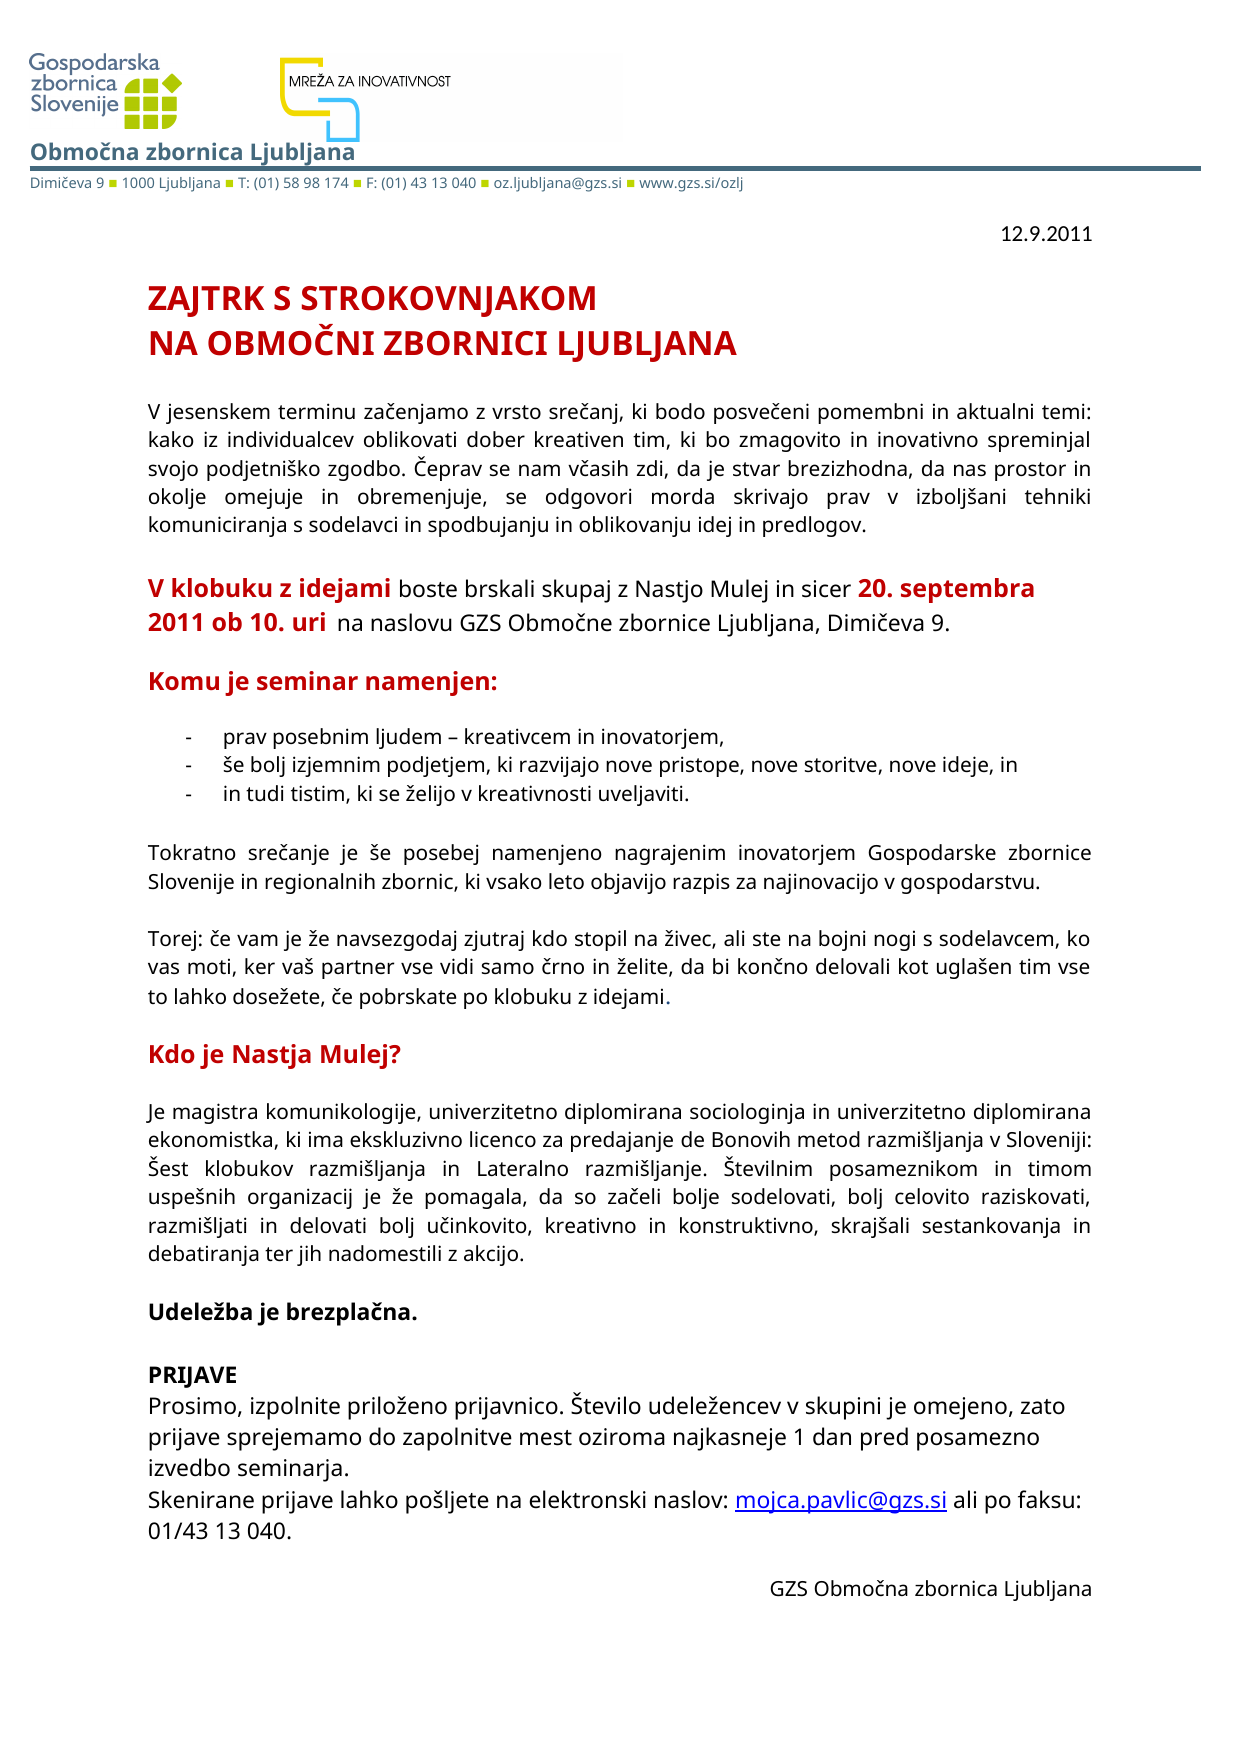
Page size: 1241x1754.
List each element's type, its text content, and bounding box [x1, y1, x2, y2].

text 01/43 13 040. [148, 1515, 1107, 1546]
list in tudi tistim, ki se želijo v kreativnosti uveljaviti. [185, 779, 1093, 807]
text Skenirane prijave lahko pošljete na elektronski naslov: mojca.pavlic@gzs.si ali po faksu: [148, 1483, 1107, 1515]
list še bolj izjemnim podjetjem, ki razvijajo nove pristope, nove storitve, nove ideje, in [185, 750, 1093, 779]
text ZAJTRK S STROKOVNJAKOM [148, 275, 1093, 320]
picture [29, 53, 182, 129]
text PRIJAVE [148, 1358, 1107, 1390]
list Tokratno srečanje je še posebej namenjeno nagrajenim inovatorjem Gospodarske zbornice Slovenije in regionalnih zbornic, ki vsako leto objavijo razpis za najinovacijo v gospodarstvu. [148, 838, 1093, 895]
list prav posebnim ljudem – kreativcem in inovatorjem, [185, 722, 1093, 750]
text V klobuku z idejami boste brskali skupaj z Nastjo Mulej in sicer 20. septembra 2011 ob 10. uri na naslovu GZS Območne zbornice Ljubljana, Dimičeva 9. [148, 570, 1093, 638]
list Je magistra komunikologije, univerzitetno diplomirana sociologinja in univerzitetno diplomirana ekonomistka, ki ima ekskluzivno licenco za predajanje de Bonovih metod razmišljanja v Sloveniji: Šest klobukov razmišljanja in Lateralno razmišljanje. Številnim posameznikom in timom uspešnih organizacij je že pomagala, da so začeli bolje sodelovati, bolj celovito raziskovati, razmišljati in delovati bolj učinkovito, kreativno in konstruktivno, skrajšali sestankovanja in debatiranja ter jih nadomestili z akcijo. [148, 1097, 1093, 1268]
text Kdo je Nastja Mulej? [148, 1037, 1137, 1071]
list V jesenskem terminu začenjamo z vrsto srečanj, ki bodo posvečeni pomembni in aktualni temi: kako iz individualcev oblikovati dober kreativen tim, ki bo zmagovito in inovativno spreminjal svojo podjetniško zgodbo. Čeprav se nam včasih zdi, da je stvar brezizhodna, da nas prostor in okolje omejuje in obremenjuje, se odgovori morda skrivajo prav v izboljšani tehniki komuniciranja s sodelavci in spodbujanju in oblikovanju idej in predlogov. [148, 397, 1093, 539]
text Prosimo, izpolnite priloženo prijavnico. Število udeležencev v skupini je omejeno, zato prijave sprejemamo do zapolnitve mest oziroma najkasneje 1 dan pred posamezno izvedbo seminarja. [148, 1390, 1107, 1483]
text 12.9.2011 [148, 219, 1093, 247]
text GZS Območna zbornica Ljubljana [148, 1574, 1093, 1603]
text Udeležba je brezplačna. [148, 1296, 1137, 1327]
text Komu je seminar namenjen: [148, 664, 1137, 698]
list Torej: če vam je že navsezgodaj zjutraj kdo stopil na živec, ali ste na bojni nogi s sodelavcem, ko vas moti, ker vaš partner vse vidi samo črno in želite, da bi končno delovali kot uglašen tim vse to lahko dosežete, če pobrskate po klobuku z idejami. [148, 924, 1093, 1010]
picture [280, 53, 623, 142]
text NA OBMOČNI ZBORNICI LJUBLJANA [148, 320, 1093, 366]
